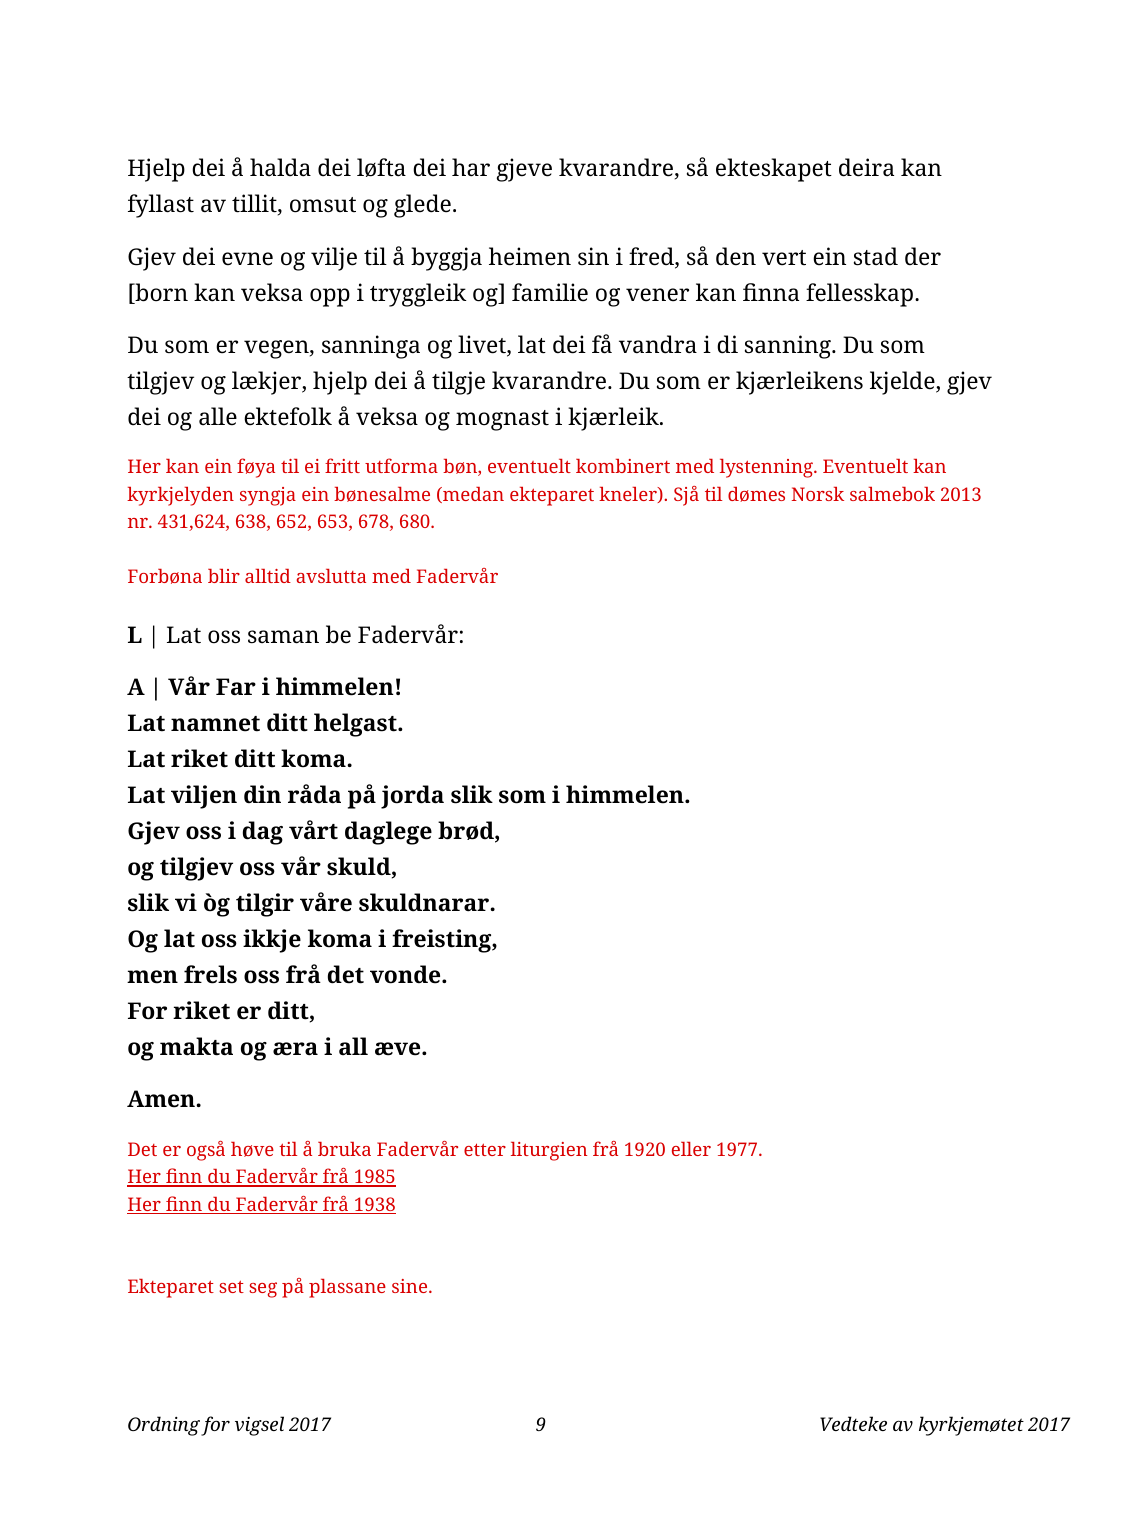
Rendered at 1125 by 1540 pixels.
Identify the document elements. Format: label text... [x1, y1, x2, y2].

text Og lat oss ikkje koma i freisting, [127, 923, 998, 954]
text slik vi òg tilgir våre skuldnarar. [127, 887, 998, 918]
text Forbøna blir alltid avslutta med Fadervår [127, 564, 998, 589]
text Gjev dei evne og vilje til å byggja heimen sin i fred, så den vert ein stad der [born kan veksa opp i tryggleik og] familie og vener kan finna fellesskap. [127, 241, 998, 308]
text men frels oss frå det vonde. [127, 959, 998, 990]
text Gjev oss i dag vårt daglege brød, [127, 815, 998, 846]
text Hjelp dei å halda dei løfta dei har gjeve kvarandre, så ekteskapet deira kan fyllast av tillit, omsut og glede. [127, 152, 998, 219]
text Her finn du Fadervår frå 1938 [127, 1191, 998, 1216]
text Her kan ein føya til ei fritt utforma bøn, eventuelt kombinert med lystenning. Eventuelt kan kyrkjelyden syngja ein bønesalme (medan ekteparet kneler). Sjå til dømes Norsk salmebok 2013 nr. 431,624, 638, 652, 653, 678, 680. [127, 454, 998, 534]
text Her finn du Fadervår frå 1985 [127, 1163, 998, 1189]
text Lat namnet ditt helgast. [127, 707, 998, 738]
text Lat riket ditt koma. [127, 743, 998, 774]
text Ekteparet set seg på plassane sine. [127, 1273, 998, 1299]
text For riket er ditt, [127, 995, 998, 1026]
text A | Vår Far i himmelen! [127, 671, 998, 702]
text og tilgjev oss vår skuld, [127, 851, 998, 882]
text Lat viljen din råda på jorda slik som i himmelen. [127, 779, 998, 810]
text og makta og æra i all æve. [127, 1031, 998, 1062]
text Du som er vegen, sanninga og livet, lat dei få vandra i di sanning. Du som tilgjev og lækjer, hjelp dei å tilgje kvarandre. Du som er kjærleikens kjelde, gjev dei og alle ektefolk å veksa og mognast i kjærleik. [127, 329, 998, 432]
text Amen. [127, 1083, 998, 1114]
text Det er også høve til å bruka Fadervår etter liturgien frå 1920 eller 1977. [127, 1136, 998, 1161]
text L | Lat oss saman be Fadervår: [127, 619, 998, 650]
